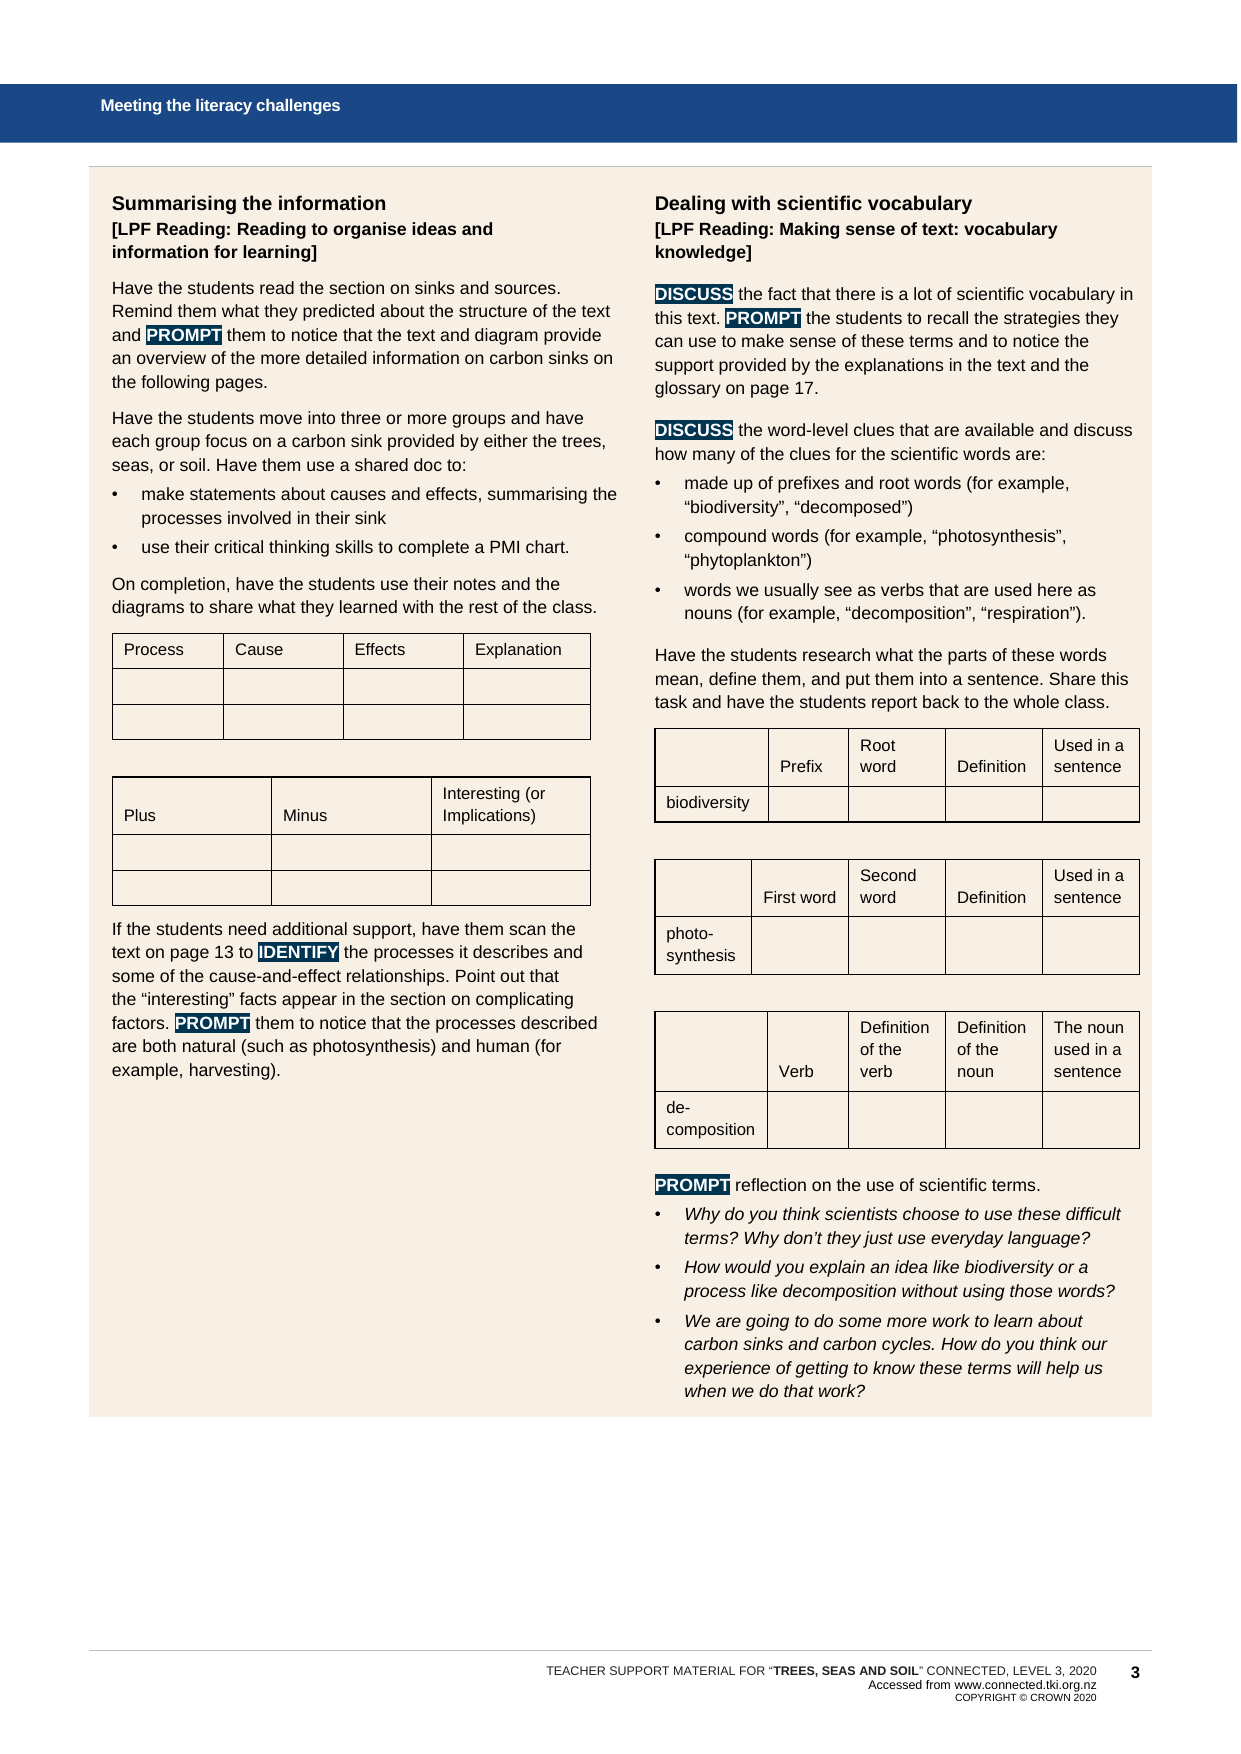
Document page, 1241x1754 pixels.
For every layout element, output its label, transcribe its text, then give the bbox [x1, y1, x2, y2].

table_header Summarising the information [LPF Reading: Reading to organise ideas and information for learning] Have the students read the section on sinks and sources. Remind them what they predicted about the structure of the text and PROMPT them to notice that the text and diagram provide an overview of the more detailed information on carbon sinks on the following pages. Have the students move into three or more groups and have each group focus on a carbon sink provided by either the trees, seas, or soil. Have them use a shared doc to: make statements about causes and effects, summarising the processes involved in their sink use their critical thinking skills to complete a PMI chart. On completion, have the students use their notes and the diagrams to share what they learned with the rest of the class. If the students need additional support, have them scan the text on page 13 to IDENTIFY the processes it describes and some of the cause-and-effect relationships. Point out that the “interesting” facts appear in the section on complicating factors. PROMPT them to notice that the processes described are both natural (such as photosynthesis) and human (for example, harvesting). [89, 167, 631, 1417]
table_header Dealing with scientific vocabulary [LPF Reading: Making sense of text: vocabulary knowledge] DISCUSS the fact that there is a lot of scientific vocabulary in this text. PROMPT the students to recall the strategies they can use to make sense of these terms and to notice the support provided by the explanations in the text and the glossary on page 17. DISCUSS the word-level clues that are available and discuss how many of the clues for the scientific words are: made up of prefixes and root words (for example, “biodiversity”, “decomposed”) compound words (for example, “photosynthesis”, “phytoplankton”) words we usually see as verbs that are used here as nouns (for example, “decomposition”, “respiration”). Have the students research what the parts of these words mean, define them, and put them into a sentence. Share this task and have the students report back to the whole class. PROMPT reflection on the use of scientific terms. Why do you think scientists choose to use these difficult terms? Why don’t they just use everyday language? How would you explain an idea like biodiversity or a process like decomposition without using those words? We are going to do some more work to learn about carbon sinks and carbon cycles. How do you think our experience of getting to know these terms will help us when we do that work? [631, 167, 1152, 1417]
subtitle Meeting the literacy challenges [100, 95, 1152, 129]
